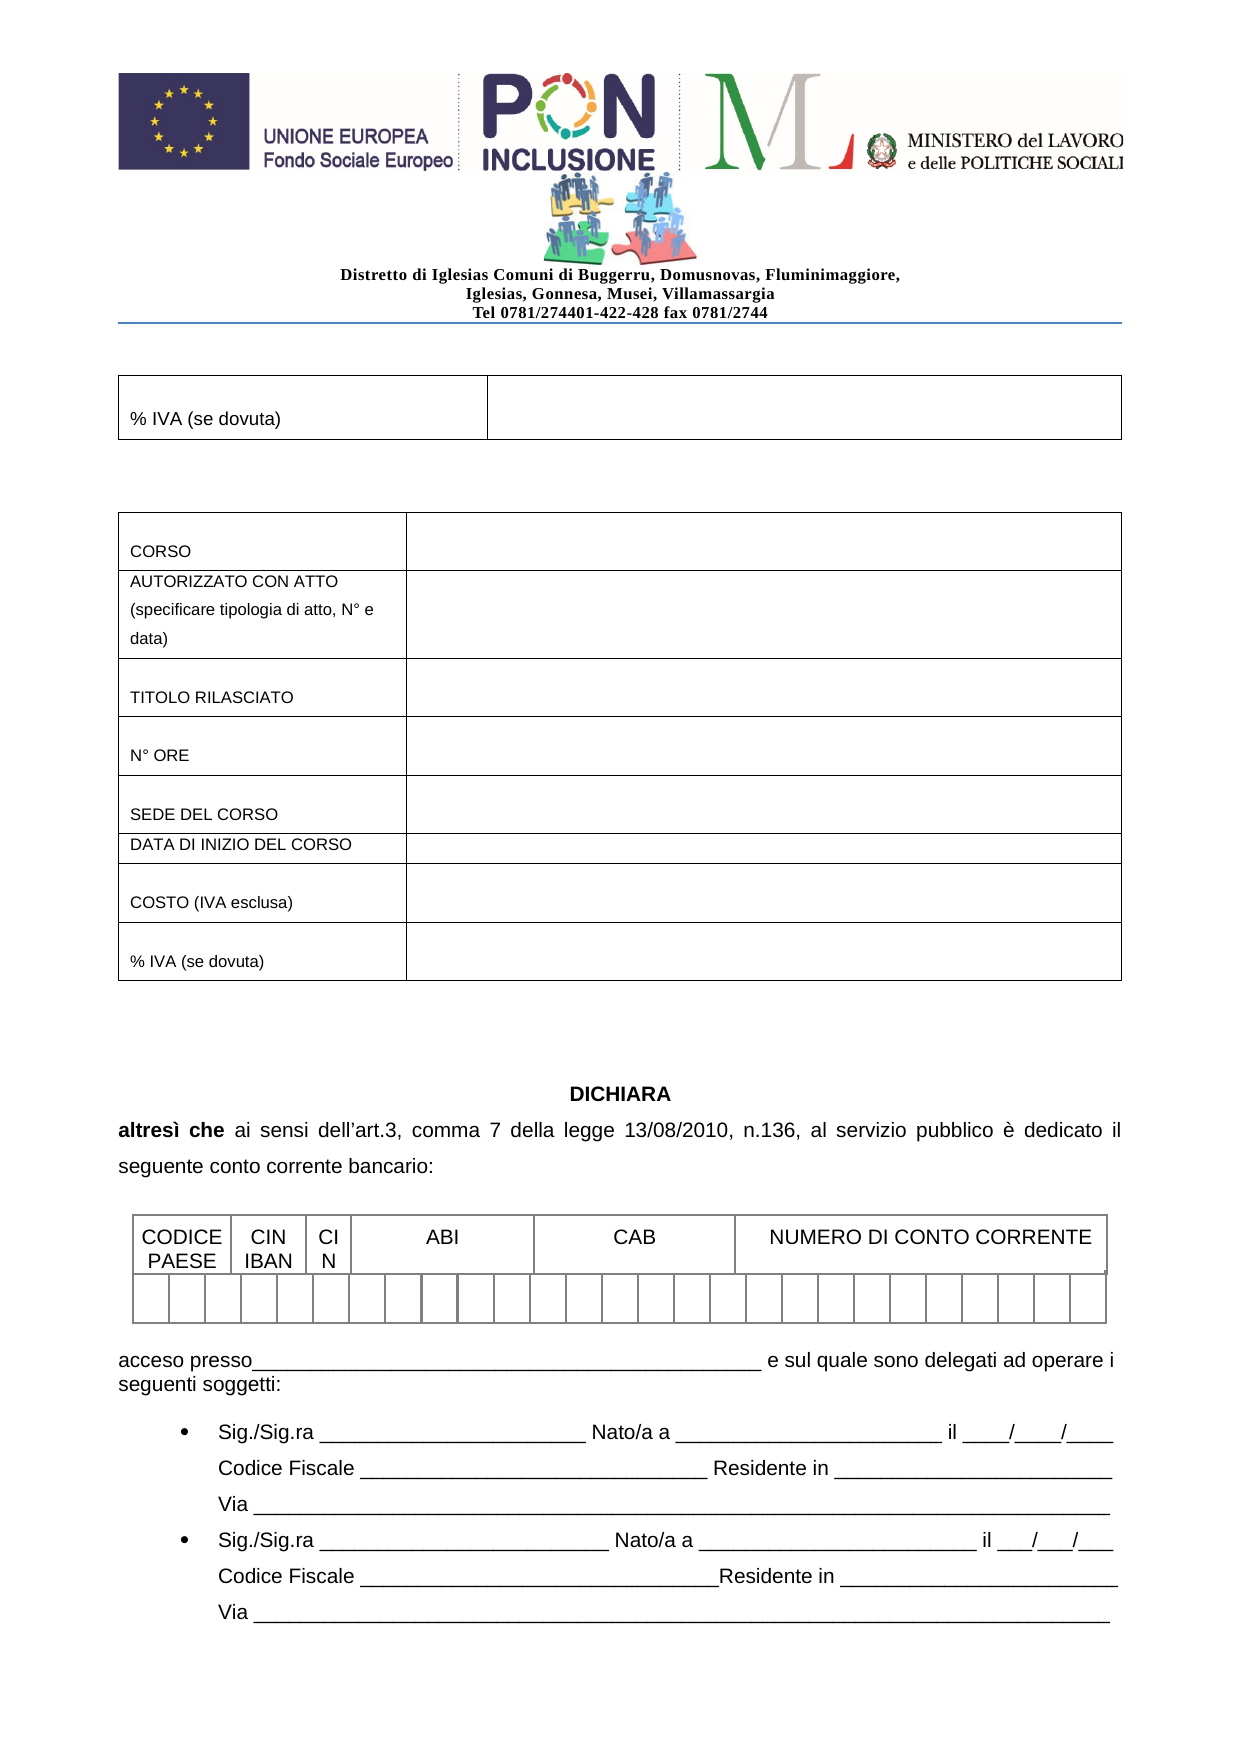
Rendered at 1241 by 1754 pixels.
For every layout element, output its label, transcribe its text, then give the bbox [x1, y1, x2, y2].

table_cell [407, 776, 1121, 833]
table_cell [531, 1275, 565, 1322]
table_cell [386, 1275, 420, 1322]
table_cell [134, 1275, 168, 1322]
table_cell AUTORIZZATO CON ATTO (specificare tipologia di atto, N° e data) [119, 571, 406, 658]
table_cell [350, 1275, 384, 1322]
table_header ABI [352, 1216, 533, 1272]
table_cell DATA DI INIZIO DEL CORSO [119, 834, 406, 863]
table_cell [963, 1275, 997, 1322]
table_cell [488, 376, 1121, 439]
table_cell [459, 1275, 493, 1322]
list Sig./Sig.ra _________________________ Nato/a a ________________________ il ___/___/___ Codice Fiscale _______________________________Residente in ________________________ Via __________________________________________________________________________ [181, 1528, 1122, 1624]
table_cell COSTO (IVA esclusa) [119, 864, 406, 922]
table_cell % IVA (se dovuta) [119, 376, 487, 439]
table_cell % IVA (se dovuta) [119, 923, 406, 980]
table_cell [206, 1275, 240, 1322]
table_header [407, 513, 1121, 570]
table_cell TITOLO RILASCIATO [119, 659, 406, 716]
table_cell [278, 1275, 312, 1322]
table_cell [891, 1275, 925, 1322]
table_cell [783, 1275, 817, 1322]
table_header CORSO [119, 513, 406, 570]
table_cell [407, 923, 1121, 980]
table_cell [711, 1275, 745, 1322]
table_cell [567, 1275, 601, 1322]
table_cell N° ORE [119, 717, 406, 775]
table_cell [423, 1275, 456, 1322]
picture [118, 73, 1124, 265]
table_cell [999, 1275, 1033, 1322]
table_cell [1035, 1275, 1069, 1322]
text altresì che ai sensi dell’art.3, comma 7 della legge 13/08/2010, n.136, al servizio pubblico è dedicato il seguente conto corrente bancario: [118, 1118, 1122, 1178]
table_cell [495, 1275, 529, 1322]
table_cell [407, 864, 1121, 922]
table_cell [407, 659, 1121, 716]
table_cell [927, 1275, 961, 1322]
table_cell [675, 1275, 709, 1322]
table_cell [314, 1275, 348, 1322]
table_cell [170, 1275, 204, 1322]
list Sig./Sig.ra _______________________ Nato/a a _______________________ il ____/____/____ Codice Fiscale ______________________________ Residente in ________________________ Via __________________________________________________________________________ [181, 1420, 1122, 1516]
table_cell [407, 571, 1121, 658]
table_header CIN [307, 1216, 350, 1272]
text acceso presso____________________________________________ e sul quale sono delegati ad operare i seguenti soggetti: [118, 1348, 1122, 1396]
text DICHIARA [118, 1082, 1122, 1106]
table_cell [407, 834, 1121, 863]
table_cell [639, 1275, 673, 1322]
table_cell [242, 1275, 276, 1322]
table_cell [407, 717, 1121, 775]
table_header CODICE PAESE [134, 1216, 230, 1272]
table_cell [747, 1275, 781, 1322]
table_cell [819, 1275, 853, 1322]
table_cell [1071, 1275, 1105, 1322]
table_header NUMERO DI CONTO CORRENTE [736, 1216, 1106, 1272]
table_cell SEDE DEL CORSO [119, 776, 406, 833]
table_cell [603, 1275, 637, 1322]
table_header CAB [535, 1216, 734, 1272]
table_header CIN IBAN [232, 1216, 305, 1272]
table_cell [855, 1275, 889, 1322]
